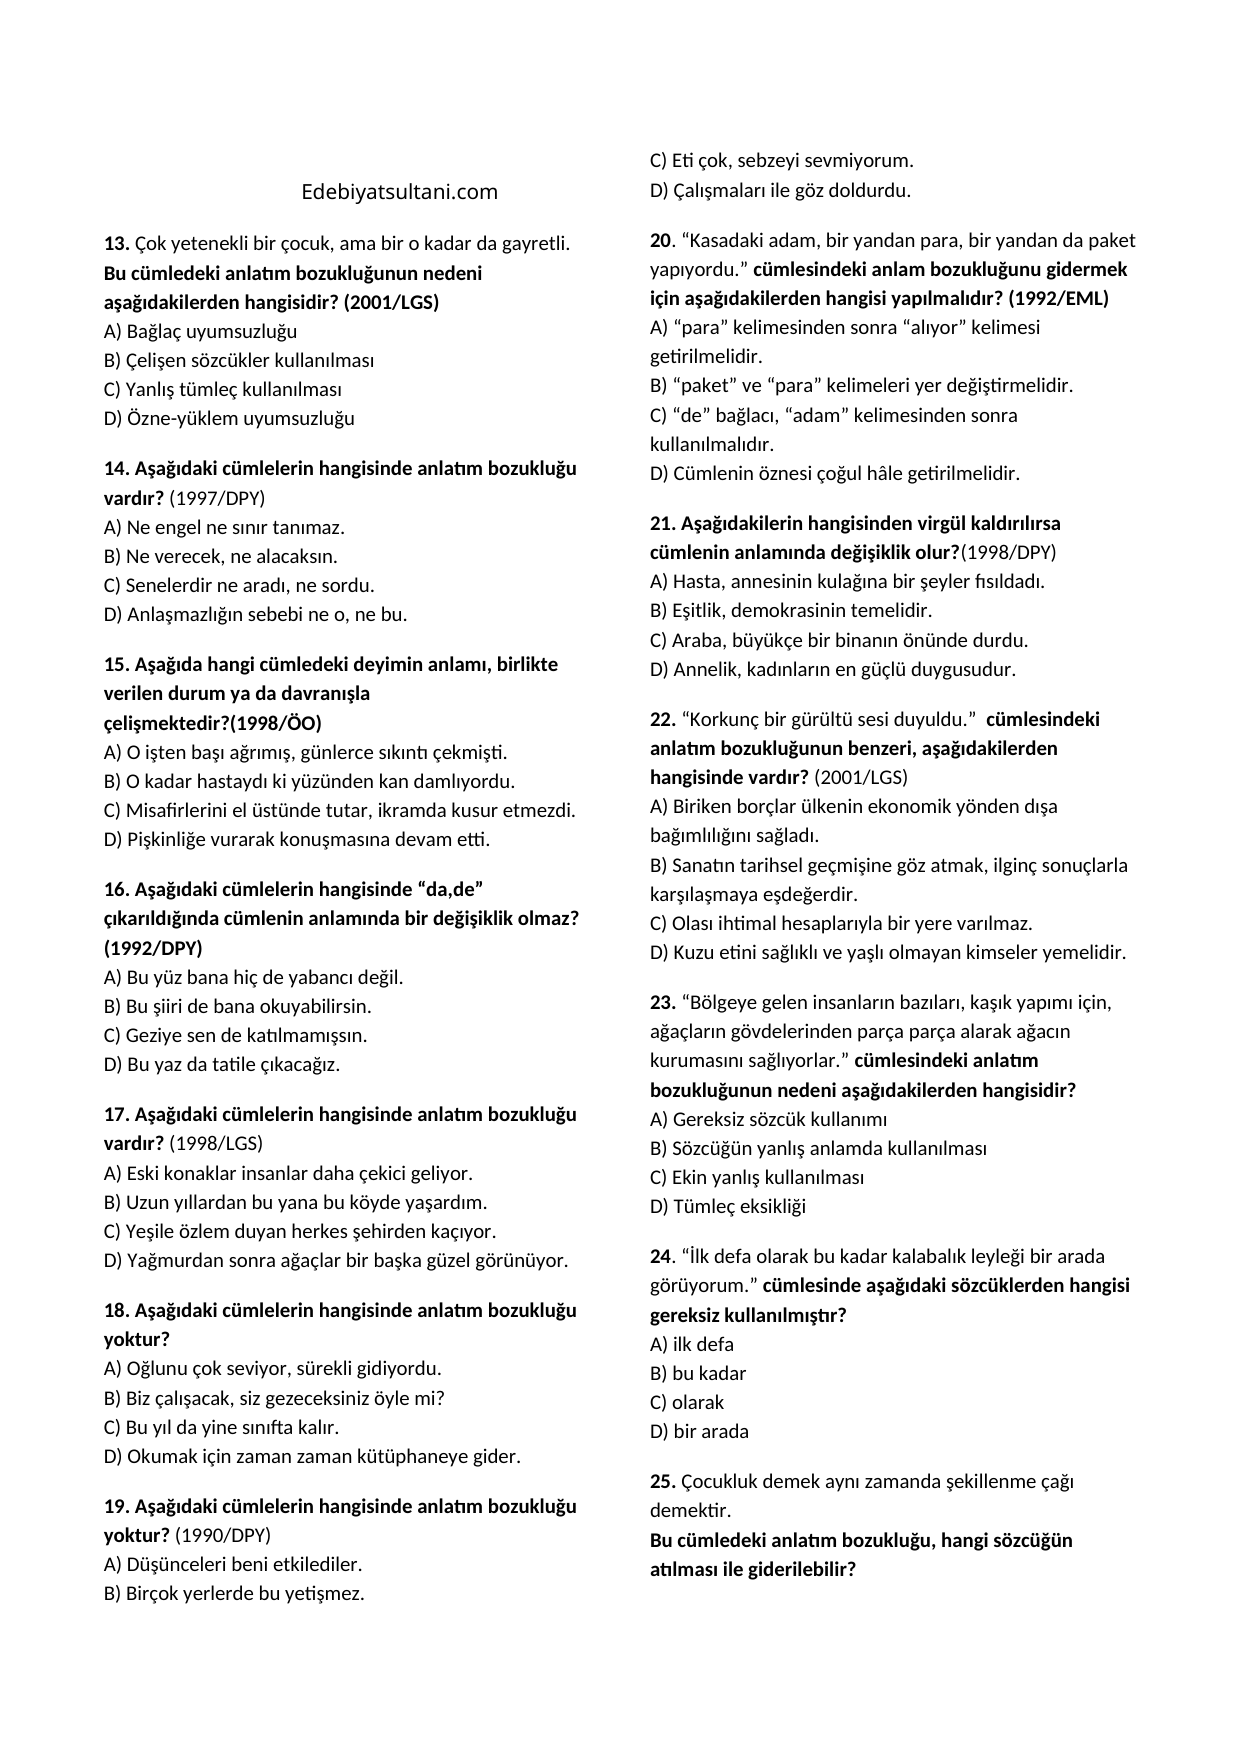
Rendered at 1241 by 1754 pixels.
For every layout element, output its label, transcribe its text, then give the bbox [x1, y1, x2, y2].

text 20. “Kasadaki adam, bir yandan para, bir yandan da paket yapıyordu.” cümlesindeki anlam bozukluğunu gidermek için aşağıdakilerden hangisi yapılmalıdır? (1992/EML) A) “para” kelimesinden sonra “alıyor” kelimesi getirilmelidir. B) “paket” ve “para” kelimeleri yer değiştirmelidir. C) “de” bağlacı, “adam” kelimesinden sonra kullanılmalıdır. D) Cümlenin öznesi çoğul hâle getirilmelidir. [650, 227, 1137, 486]
text 22. “Korkunç bir gürültü sesi duyuldu.” cümlesindeki anlatım bozukluğunun benzeri, aşağıdakilerden hangisinde vardır? (2001/LGS) A) Biriken borçlar ülkenin ekonomik yönden dışa bağımlılığını sağladı. B) Sanatın tarihsel geçmişine göz atmak, ilginç sonuçlarla karşılaşmaya eşdeğerdir. C) Olası ihtimal hesaplarıyla bir yere varılmaz. D) Kuzu etini sağlıklı ve yaşlı olmayan kimseler yemelidir. [650, 706, 1137, 965]
text 18. Aşağıdaki cümlelerin hangisinde anlatım bozukluğu yoktur? A) Oğlunu çok seviyor, sürekli gidiyordu. B) Biz çalışacak, siz gezeceksiniz öyle mi? C) Bu yıl da yine sınıfta kalır. D) Okumak için zaman zaman kütüphaneye gider. [103, 1297, 591, 1468]
text 13. Çok yetenekli bir çocuk, ama bir o kadar da gayretli. Bu cümledeki anlatım bozukluğunun nedeni aşağıdakilerden hangisidir? (2001/LGS) A) Bağlaç uyumsuzluğu B) Çelişen sözcükler kullanılması C) Yanlış tümleç kullanılması D) Özne-yüklem uyumsuzluğu [103, 231, 591, 431]
text 14. Aşağıdaki cümlelerin hangisinde anlatım bozukluğu vardır? (1997/DPY) A) Ne engel ne sınır tanımaz. B) Ne verecek, ne alacaksın. C) Senelerdir ne aradı, ne sordu. D) Anlaşmazlığın sebebi ne o, ne bu. [103, 456, 591, 627]
text 15. Aşağıda hangi cümledeki deyimin anlamı, birlikte verilen durum ya da davranışla çelişmektedir?(1998/ÖO) A) O işten başı ağrımış, günlerce sıkıntı çekmişti. B) O kadar hastaydı ki yüzünden kan damlıyordu. C) Misafirlerini el üstünde tutar, ikramda kusur etmezdi. D) Pişkinliğe vurarak konuşmasına devam etti. [103, 651, 591, 852]
text 19. Aşağıdaki cümlelerin hangisinde anlatım bozukluğu yoktur? (1990/DPY) A) Düşünceleri beni etkilediler. B) Birçok yerlerde bu yetişmez. C) Eti çok, sebzeyi sevmiyorum. D) Çalışmaları ile göz doldurdu. [103, 1493, 591, 1606]
text Edebiyatsultani.com [103, 148, 591, 206]
text 24. “İlk defa olarak bu kadar kalabalık leyleği bir arada görüyorum.” cümlesinde aşağıdaki sözcüklerden hangisi gereksiz kullanılmıştır? A) ilk defa B) bu kadar C) olarak D) bir arada [650, 1243, 1137, 1444]
text 17. Aşağıdaki cümlelerin hangisinde anlatım bozukluğu vardır? (1998/LGS) A) Eski konaklar insanlar daha çekici geliyor. B) Uzun yıllardan bu yana bu köyde yaşardım. C) Yeşile özlem duyan herkes şehirden kaçıyor. D) Yağmurdan sonra ağaçlar bir başka güzel görünüyor. [103, 1101, 591, 1273]
text 23. “Bölgeye gelen insanların bazıları, kaşık yapımı için, ağaçların gövdelerinden parça parça alarak ağacın kurumasını sağlıyorlar.” cümlesindeki anlatım bozukluğunun nedeni aşağıdakilerden hangisidir? A) Gereksiz sözcük kullanımı B) Sözcüğün yanlış anlamda kullanılması C) Ekin yanlış kullanılması D) Tümleç eksikliği [650, 989, 1137, 1219]
text 21. Aşağıdakilerin hangisinden virgül kaldırılırsa cümlenin anlamında değişiklik olur?(1998/DPY) A) Hasta, annesinin kulağına bir şeyler fısıldadı. B) Eşitlik, demokrasinin temelidir. C) Araba, büyükçe bir binanın önünde durdu. D) Annelik, kadınların en güçlü duygusudur. [650, 510, 1137, 681]
text 16. Aşağıdaki cümlelerin hangisinde “da,de” çıkarıldığında cümlenin anlamında bir değişiklik olmaz? (1992/DPY) A) Bu yüz bana hiç de yabancı değil. B) Bu şiiri de bana okuyabilirsin. C) Geziye sen de katılmamışsın. D) Bu yaz da tatile çıkacağız. [103, 876, 591, 1077]
text 19. Aşağıdaki cümlelerin hangisinde anlatım bozukluğu yoktur? (1990/DPY) A) Düşünceleri beni etkilediler. B) Birçok yerlerde bu yetişmez. C) Eti çok, sebzeyi sevmiyorum. D) Çalışmaları ile göz doldurdu. [650, 148, 1137, 202]
